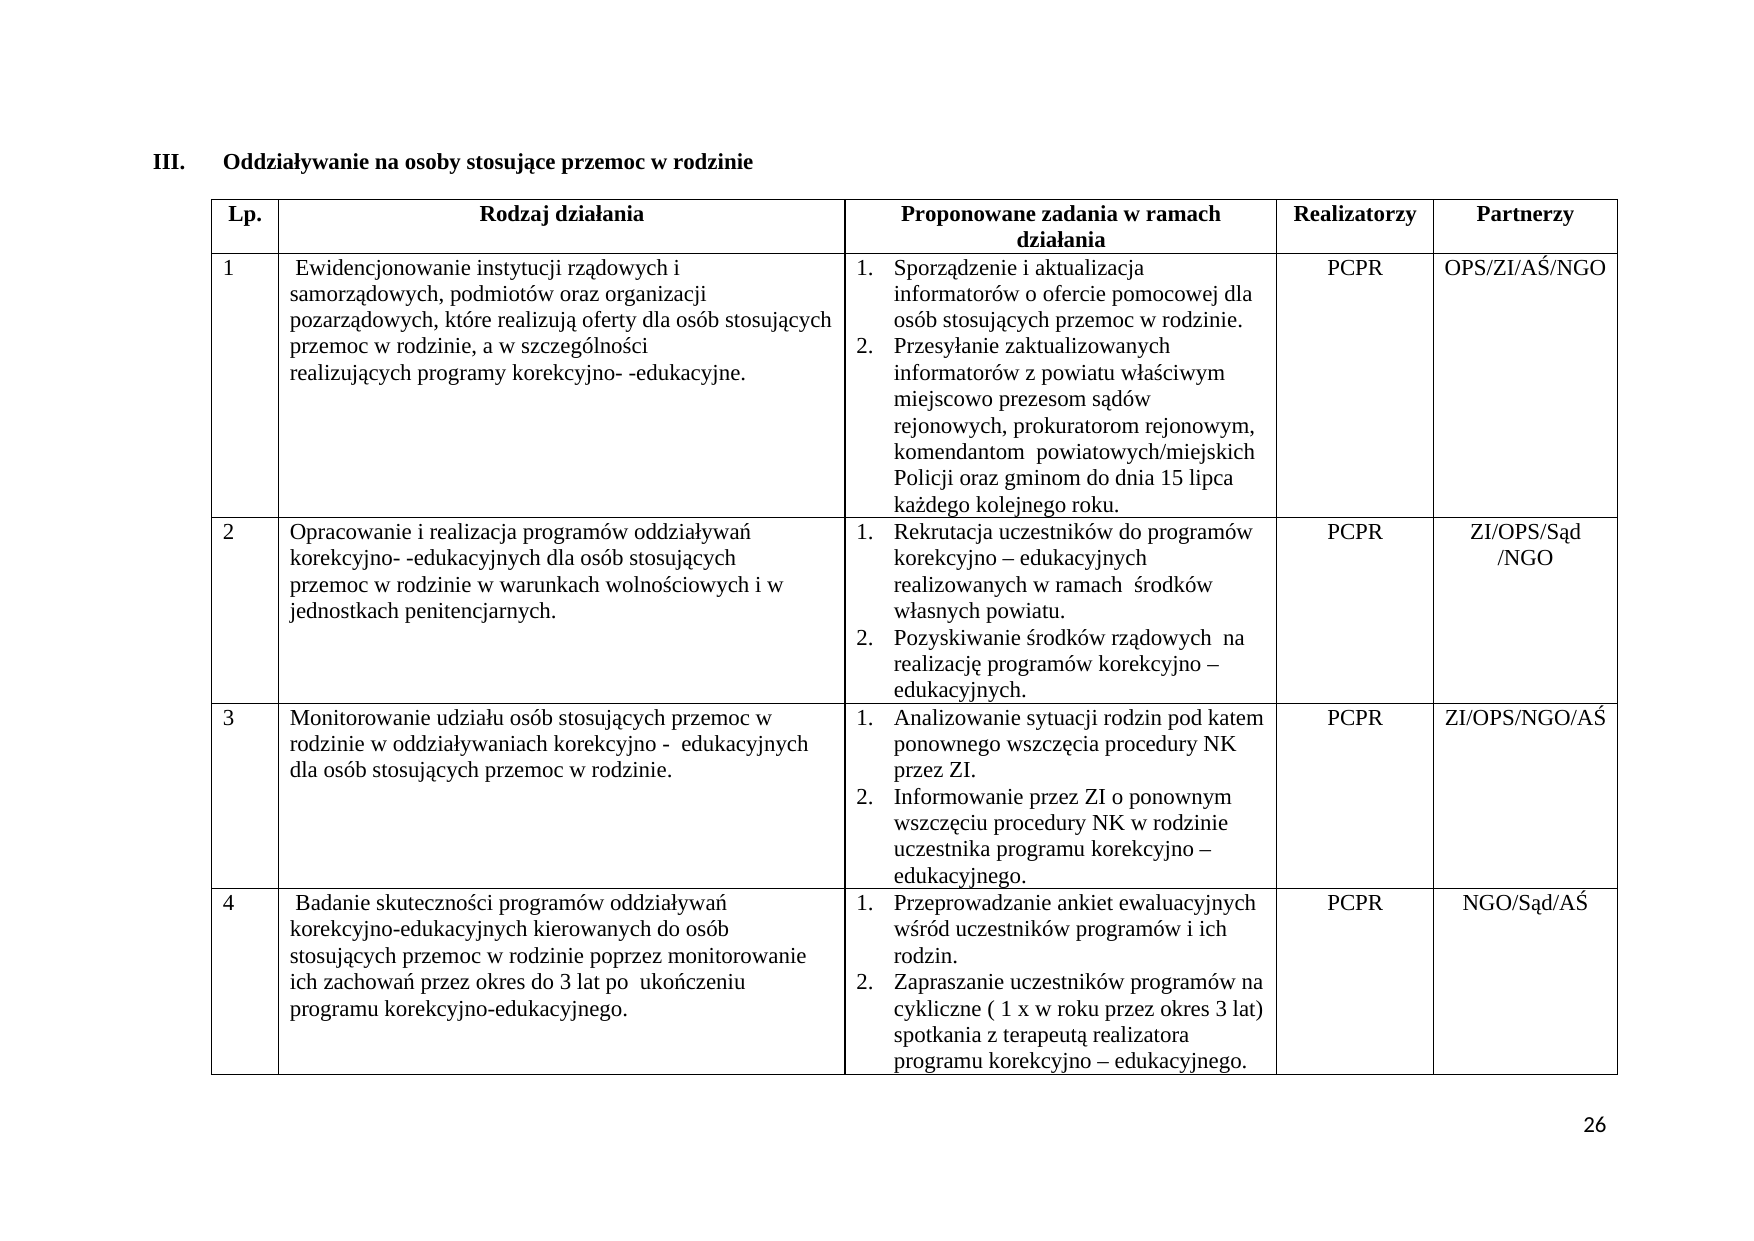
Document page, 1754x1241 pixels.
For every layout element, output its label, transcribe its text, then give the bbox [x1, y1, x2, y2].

table_cell PCPR [1277, 889, 1433, 1074]
table_cell PCPR [1277, 704, 1433, 888]
table_cell 1 [212, 254, 278, 517]
table_header Lp. [212, 200, 278, 252]
table_header Proponowane zadania w ramach działania [846, 200, 1276, 252]
table_cell Ewidencjonowanie instytucji rządowych i samorządowych, podmiotów oraz organizacji pozarządowych, które realizują oferty dla osób stosujących przemoc w rodzinie, a w szczególności realizujących programy korekcyjno- -edukacyjne. [279, 254, 844, 517]
table_cell PCPR [1277, 518, 1433, 703]
table_cell Analizowanie sytuacji rodzin pod katem ponownego wszczęcia procedury NK przez ZI. Informowanie przez ZI o ponownym wszczęciu procedury NK w rodzinie uczestnika programu korekcyjno – edukacyjnego. [846, 704, 1276, 888]
table_header Realizatorzy [1277, 200, 1433, 252]
table_cell Monitorowanie udziału osób stosujących przemoc w rodzinie w oddziaływaniach korekcyjno - edukacyjnych dla osób stosujących przemoc w rodzinie. [279, 704, 844, 888]
table_cell NGO/Sąd/AŚ [1434, 889, 1617, 1074]
table_cell ZI/OPS/Sąd /NGO [1434, 518, 1617, 703]
table_cell Badanie skuteczności programów oddziaływań korekcyjno-edukacyjnych kierowanych do osób stosujących przemoc w rodzinie poprzez monitorowanie ich zachowań przez okres do 3 lat po ukończeniu programu korekcyjno-edukacyjnego. [279, 889, 844, 1074]
table_cell 4 [212, 889, 278, 1074]
table_cell Sporządzenie i aktualizacja informatorów o ofercie pomocowej dla osób stosujących przemoc w rodzinie. Przesyłanie zaktualizowanych informatorów z powiatu właściwym miejscowo prezesom sądów rejonowych, prokuratorom rejonowym, komendantom powiatowych/miejskich Policji oraz gminom do dnia 15 lipca każdego kolejnego roku. [846, 254, 1276, 517]
table_cell Opracowanie i realizacja programów oddziaływań korekcyjno- -edukacyjnych dla osób stosujących przemoc w rodzinie w warunkach wolnościowych i w jednostkach penitencjarnych. [279, 518, 844, 703]
table_cell PCPR [1277, 254, 1433, 517]
table_cell Przeprowadzanie ankiet ewaluacyjnych wśród uczestników programów i ich rodzin. Zapraszanie uczestników programów na cykliczne ( 1 x w roku przez okres 3 lat) spotkania z terapeutą realizatora programu korekcyjno – edukacyjnego. [846, 889, 1276, 1074]
table_cell 3 [212, 704, 278, 888]
table_cell OPS/ZI/AŚ/NGO [1434, 254, 1617, 517]
list Oddziaływanie na osoby stosujące przemoc w rodzinie [185, 148, 1606, 174]
table_header Rodzaj działania [279, 200, 844, 252]
table_cell ZI/OPS/NGO/AŚ [1434, 704, 1617, 888]
table_header Partnerzy [1434, 200, 1617, 252]
table_cell 2 [212, 518, 278, 703]
table_cell Rekrutacja uczestników do programów korekcyjno – edukacyjnych realizowanych w ramach środków własnych powiatu. Pozyskiwanie środków rządowych na realizację programów korekcyjno – edukacyjnych. [846, 518, 1276, 703]
